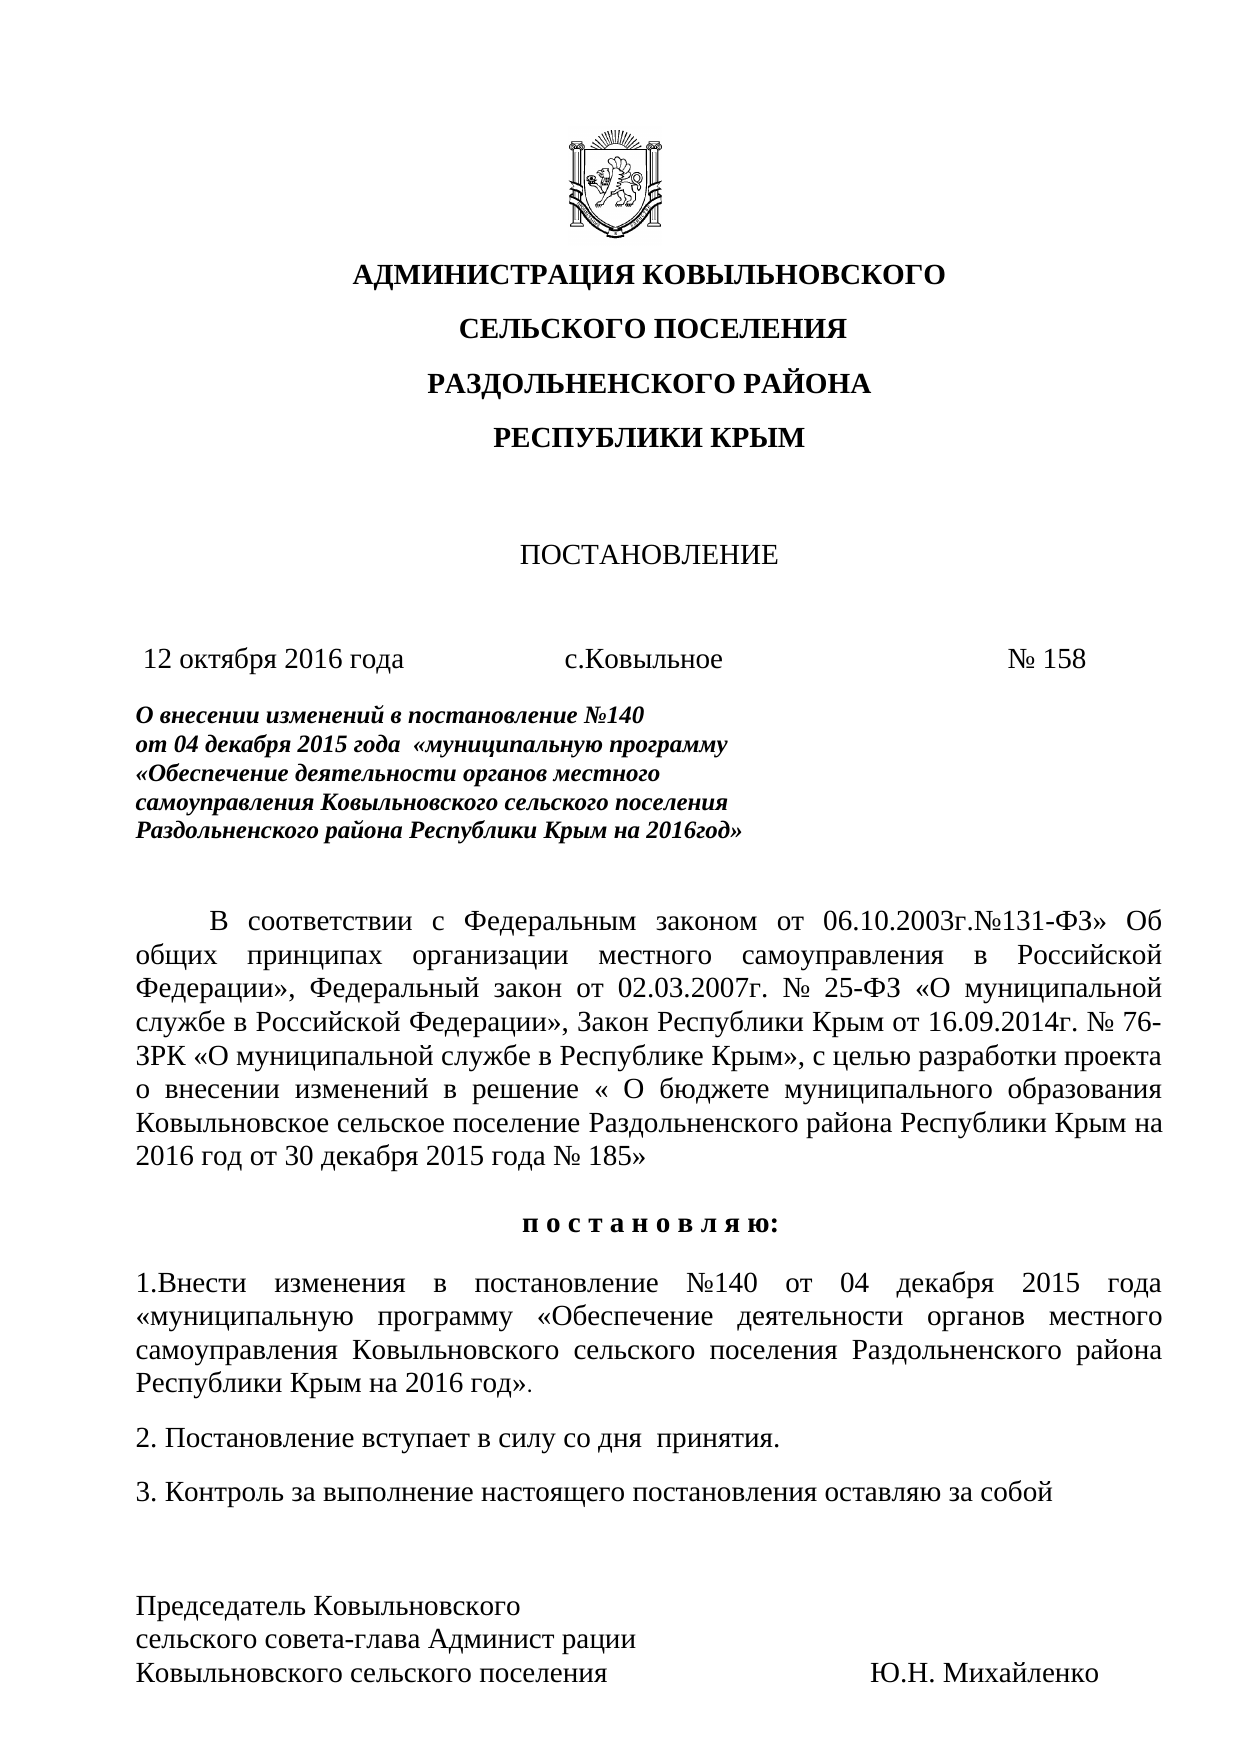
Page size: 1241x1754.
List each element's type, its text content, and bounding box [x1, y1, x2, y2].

text АДМИНИСТРАЦИЯ КОВЫЛЬНОВСКОГО [135, 257, 1163, 291]
text ПОСТАНОВЛЕНИЕ [135, 537, 1163, 571]
text «Обеспечение деятельности органов местного [135, 758, 1163, 787]
text 2. Постановление вступает в силу со дня принятия. [135, 1420, 1163, 1453]
text Ковыльновского сельского поселения Ю.Н. Михайленко [135, 1655, 1163, 1688]
text 3. Контроль за выполнение настоящего постановления оставляю за собой [135, 1474, 1163, 1508]
text СЕЛЬСКОГО ПОСЕЛЕНИЯ [135, 312, 1163, 345]
text Председатель Ковыльновского [135, 1588, 1163, 1621]
text В соответствии с Федеральным законом от 06.10.2003г.№131-ФЗ» Об общих принципах организации местного самоуправления в Российской Федерации», Федеральный закон от 02.03.2007г. № 25-ФЗ «О муниципальной службе в Российской Федерации», Закон Республики Крым от 16.09.2014г. № 76-ЗРК «О муниципальной службе в Республике Крым», с целью разработки проекта о внесении изменений в решение « О бюджете муниципального образования Ковыльновское сельское поселение Раздольненского района Республики Крым на 2016 год от 30 декабря 2015 года № 185» [135, 903, 1163, 1172]
text самоуправления Ковыльновского сельского поселения [135, 787, 1163, 815]
text РАЗДОЛЬНЕНСКОГО РАЙОНА [135, 366, 1163, 399]
text РЕСПУБЛИКИ КРЫМ [135, 420, 1163, 454]
text 1.Внести изменения в постановление №140 от 04 декабря 2015 года «муниципальную программу «Обеспечение деятельности органов местного самоуправления Ковыльновского сельского поселения Раздольненского района Республики Крым на 2016 год». [135, 1265, 1163, 1399]
text сельского совета-глава Админист рации [135, 1621, 1163, 1655]
text Раздольненского района Республики Крым на 2016год» [135, 815, 1163, 844]
text О внесении изменений в постановление №140 [135, 700, 1163, 729]
text п о с т а н о в л я ю: [135, 1205, 1163, 1239]
text 12 октября 2016 года с.Ковыльное № 158 [135, 641, 1163, 674]
text от 04 декабря 2015 года «муниципальную программу [135, 729, 1163, 758]
